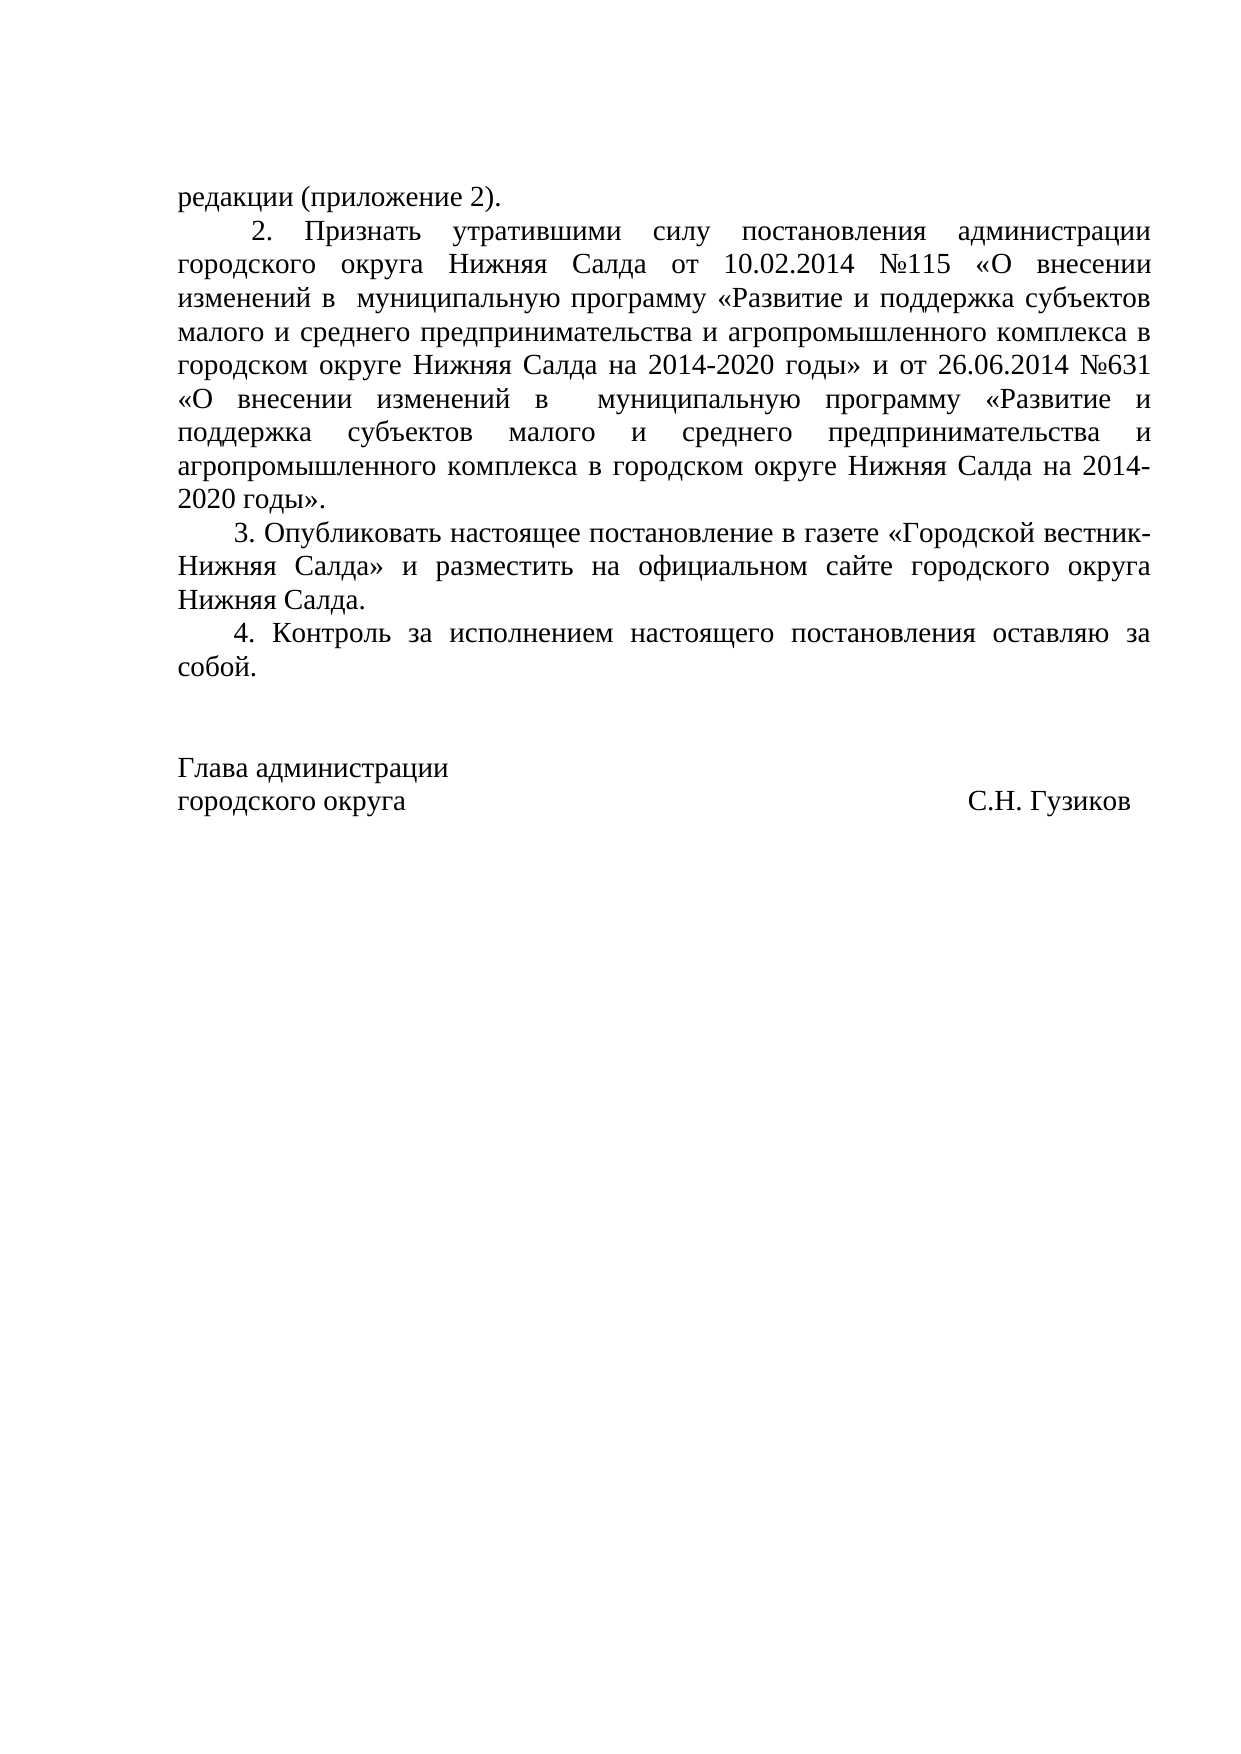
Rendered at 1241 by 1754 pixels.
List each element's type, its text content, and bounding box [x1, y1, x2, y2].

text городского округа С.Н. Гузиков [177, 783, 1152, 817]
text 2. Признать утратившими силу постановления администрации городского округа Нижняя Салда от 10.02.2014 №115 «О внесении изменений в муниципальную программу «Развитие и поддержка субъектов малого и среднего предпринимательства и агропромышленного комплекса в городском округе Нижняя Салда на 2014-2020 годы» и от 26.06.2014 №631 «О внесении изменений в муниципальную программу «Развитие и поддержка субъектов малого и среднего предпринимательства и агропромышленного комплекса в городском округе Нижняя Салда на 2014-2020 годы». [177, 213, 1152, 515]
text Глава администрации [177, 750, 1152, 783]
text 4. Контроль за исполнением настоящего постановления оставляю за собой. [177, 616, 1152, 683]
text редакции (приложение 2). [177, 179, 1152, 213]
text 3. Опубликовать настоящее постановление в газете «Городской вестник- Нижняя Салда» и разместить на официальном сайте городского округа Нижняя Салда. [177, 515, 1152, 616]
